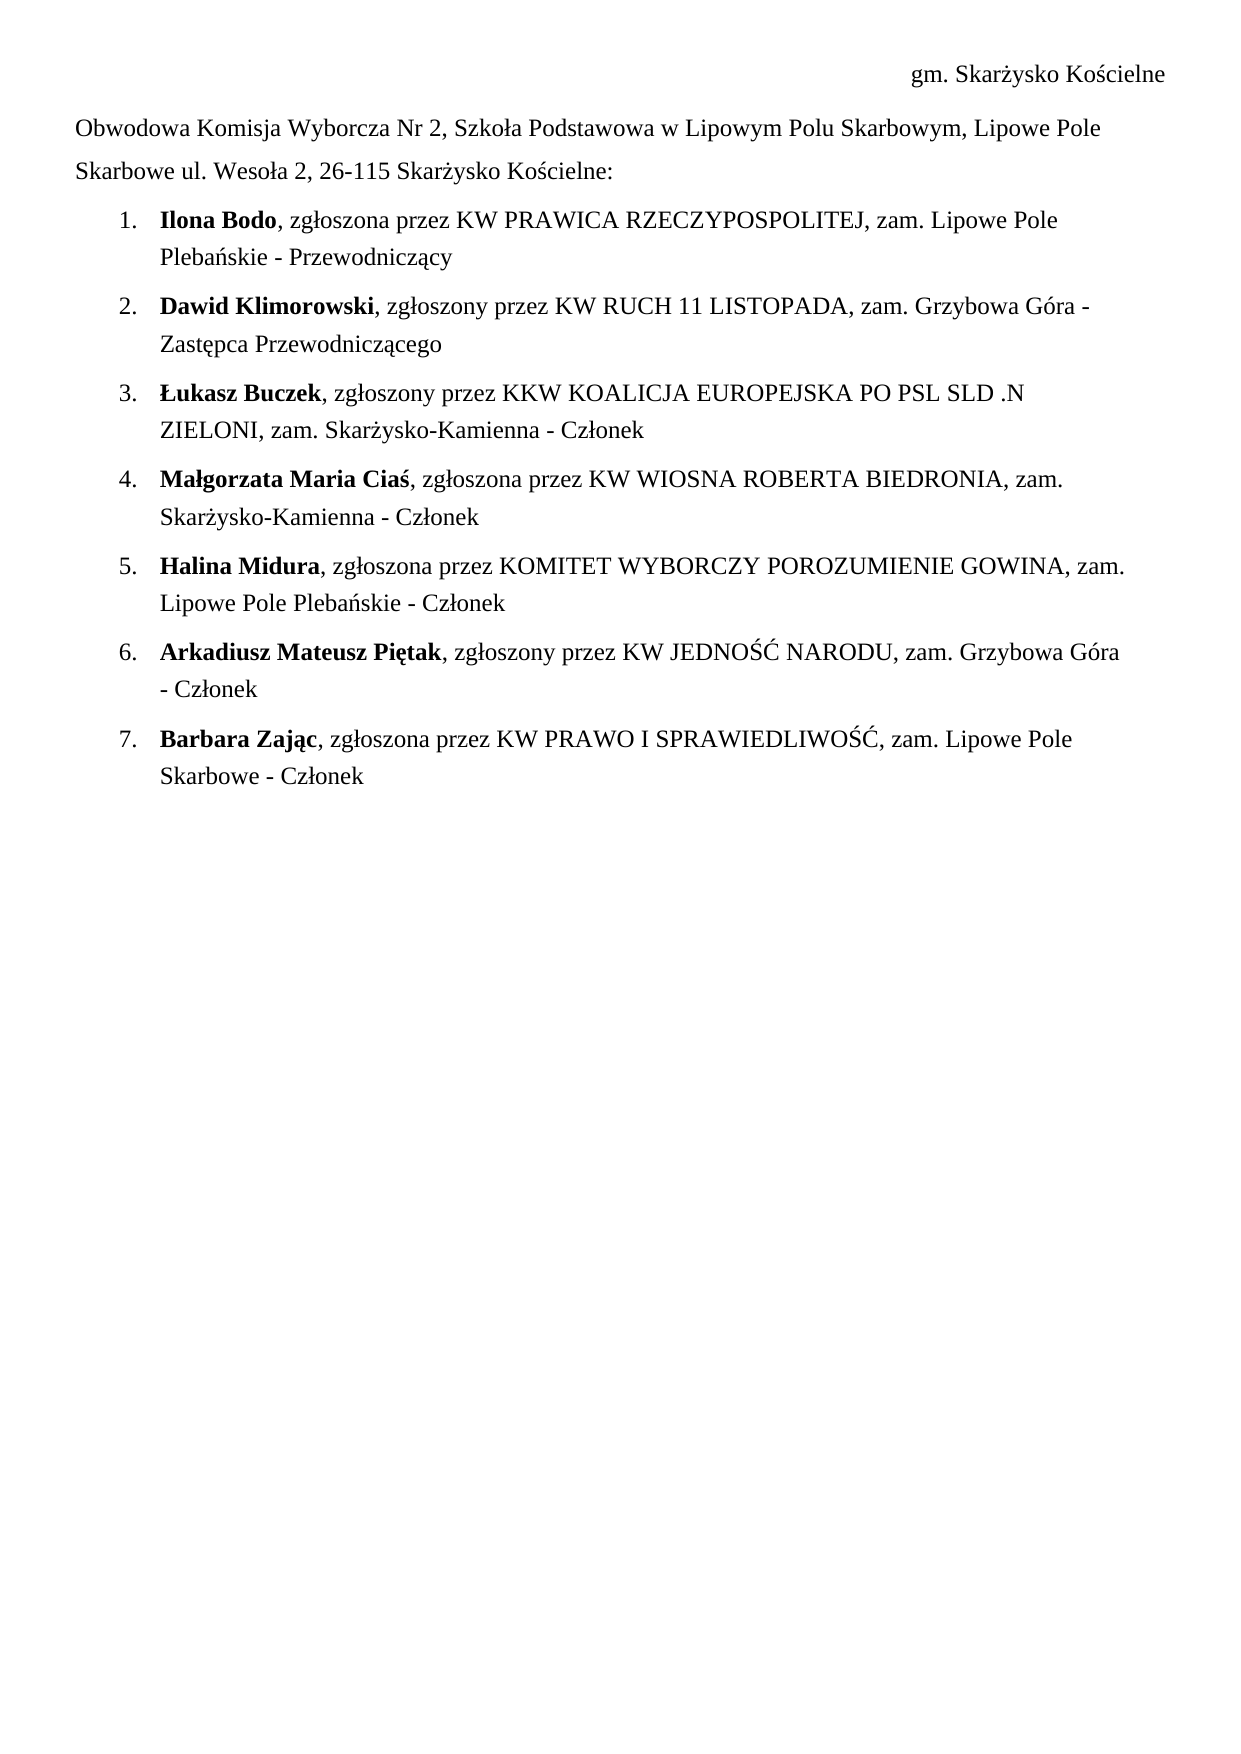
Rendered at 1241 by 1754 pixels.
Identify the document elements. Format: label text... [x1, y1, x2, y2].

table_cell 4. [75, 459, 148, 545]
text Obwodowa Komisja Wyborcza Nr 2, Szkoła Podstawowa w Lipowym Polu Skarbowym, Lipowe Pole Skarbowe ul. Wesoła 2, 26-115 Skarżysko Kościelne: [75, 113, 1165, 185]
table_cell 6. [75, 631, 148, 718]
table_cell 2. [75, 286, 148, 372]
table_cell 5. [75, 545, 148, 631]
table_cell Małgorzata Maria Ciaś, zgłoszona przez KW WIOSNA ROBERTA BIEDRONIA, zam. Skarżysko-Kamienna - Członek [148, 459, 1138, 545]
table_cell Barbara Zając, zgłoszona przez KW PRAWO I SPRAWIEDLIWOŚĆ, zam. Lipowe Pole Skarbowe - Członek [148, 718, 1138, 804]
table_cell Łukasz Buczek, zgłoszony przez KKW KOALICJA EUROPEJSKA PO PSL SLD .N ZIELONI, zam. Skarżysko-Kamienna - Członek [148, 372, 1138, 458]
table_header Ilona Bodo, zgłoszona przez KW PRAWICA RZECZYPOSPOLITEJ, zam. Lipowe Pole Plebańskie - Przewodniczący [148, 199, 1138, 286]
table_cell Dawid Klimorowski, zgłoszony przez KW RUCH 11 LISTOPADA, zam. Grzybowa Góra - Zastępca Przewodniczącego [148, 286, 1138, 372]
table_header 1. [75, 199, 148, 286]
table_cell 7. [75, 718, 148, 804]
table_cell 3. [75, 372, 148, 458]
table_cell Arkadiusz Mateusz Piętak, zgłoszony przez KW JEDNOŚĆ NARODU, zam. Grzybowa Góra - Członek [148, 631, 1138, 718]
table_cell Halina Midura, zgłoszona przez KOMITET WYBORCZY POROZUMIENIE GOWINA, zam. Lipowe Pole Plebańskie - Członek [148, 545, 1138, 631]
text gm. Skarżysko Kościelne [75, 59, 1165, 88]
